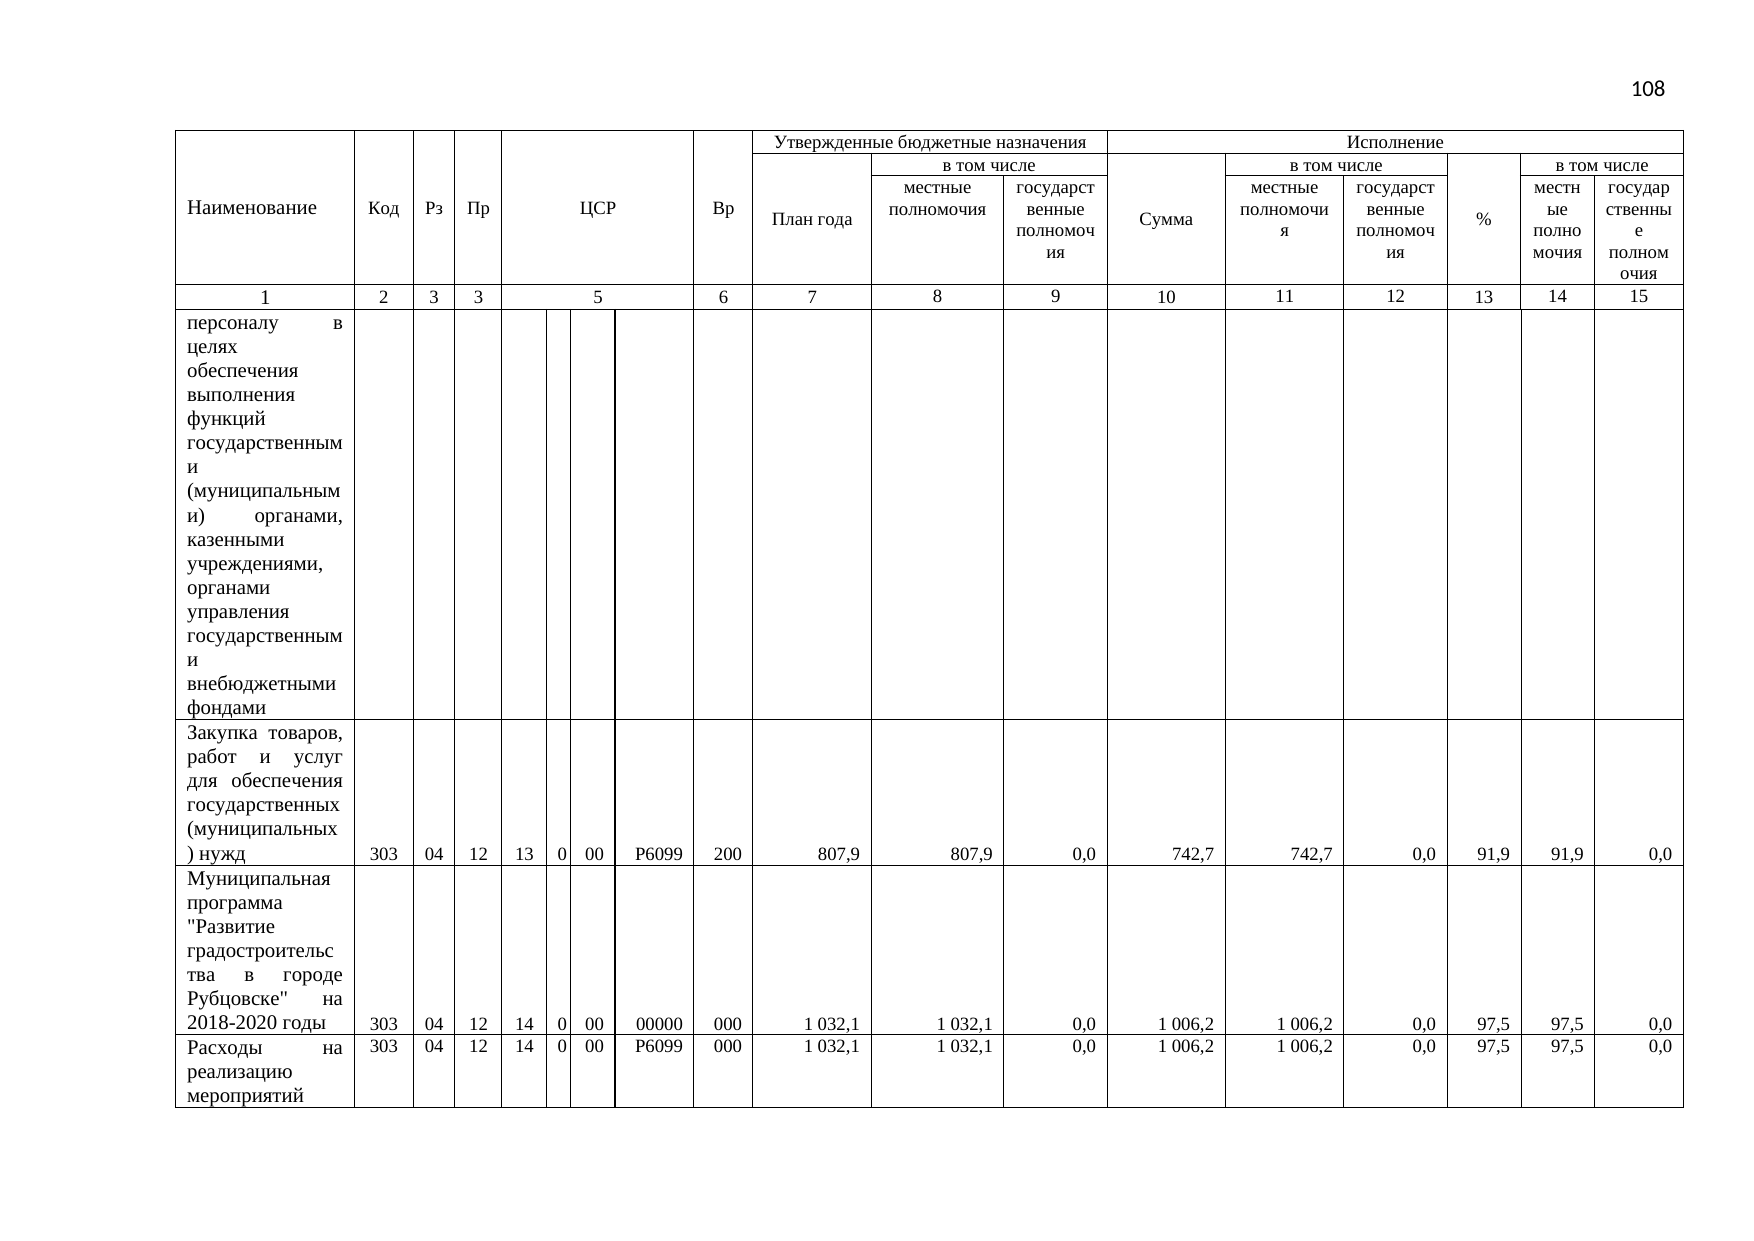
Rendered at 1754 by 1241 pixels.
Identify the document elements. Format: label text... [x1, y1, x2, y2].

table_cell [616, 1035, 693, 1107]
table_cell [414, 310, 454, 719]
table_cell 10 [1108, 285, 1225, 309]
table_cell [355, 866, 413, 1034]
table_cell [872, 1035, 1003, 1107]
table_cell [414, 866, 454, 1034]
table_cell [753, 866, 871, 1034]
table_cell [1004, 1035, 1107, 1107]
table_cell 5 [502, 285, 693, 309]
table_cell 9 [1004, 285, 1107, 309]
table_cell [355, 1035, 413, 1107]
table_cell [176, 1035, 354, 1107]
table_header Рз [414, 131, 454, 284]
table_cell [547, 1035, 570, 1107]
table_cell местные полномочия [1226, 176, 1343, 284]
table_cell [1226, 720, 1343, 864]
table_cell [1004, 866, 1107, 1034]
table_header Утвержденные бюджетные назначения [753, 131, 1107, 152]
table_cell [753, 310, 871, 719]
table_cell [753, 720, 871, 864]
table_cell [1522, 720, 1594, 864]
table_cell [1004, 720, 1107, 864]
table_cell государственные полномочия [1004, 176, 1107, 284]
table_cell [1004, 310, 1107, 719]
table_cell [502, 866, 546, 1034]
table_cell 3 [455, 285, 501, 309]
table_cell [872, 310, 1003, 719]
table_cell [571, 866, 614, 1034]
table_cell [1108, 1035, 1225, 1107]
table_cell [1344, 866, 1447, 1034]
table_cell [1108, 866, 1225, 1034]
table_cell 3 [414, 285, 454, 309]
table_cell в том числе [1226, 154, 1447, 175]
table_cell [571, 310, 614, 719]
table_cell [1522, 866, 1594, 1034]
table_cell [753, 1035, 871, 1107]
table_cell 8 [872, 285, 1003, 309]
table_header Наименование [176, 131, 354, 284]
table_header Код [355, 131, 413, 284]
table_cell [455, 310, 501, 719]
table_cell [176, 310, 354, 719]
table_cell План года [753, 154, 871, 284]
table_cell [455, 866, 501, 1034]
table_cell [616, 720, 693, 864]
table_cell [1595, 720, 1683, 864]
table_header ЦСР [502, 131, 693, 284]
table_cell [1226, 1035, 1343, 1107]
table_cell в том числе [1521, 154, 1683, 175]
table_cell 1 [176, 285, 354, 309]
table_cell государственные полномочия [1595, 176, 1683, 284]
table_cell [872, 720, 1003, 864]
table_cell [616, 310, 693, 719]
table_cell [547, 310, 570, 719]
table_cell % [1448, 154, 1520, 284]
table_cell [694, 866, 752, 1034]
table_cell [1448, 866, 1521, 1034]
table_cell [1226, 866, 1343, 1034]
table_cell Сумма [1108, 154, 1225, 284]
table_cell 7 [753, 285, 871, 309]
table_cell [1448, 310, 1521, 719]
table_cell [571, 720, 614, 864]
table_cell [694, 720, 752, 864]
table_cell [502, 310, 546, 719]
table_cell 6 [694, 285, 752, 309]
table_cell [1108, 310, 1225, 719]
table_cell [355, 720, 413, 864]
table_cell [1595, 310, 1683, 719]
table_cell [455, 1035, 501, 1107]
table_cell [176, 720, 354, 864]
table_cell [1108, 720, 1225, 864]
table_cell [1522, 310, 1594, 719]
table_header Пр [455, 131, 501, 284]
table_header Исполнение [1108, 131, 1683, 152]
table_cell 14 [1521, 285, 1594, 309]
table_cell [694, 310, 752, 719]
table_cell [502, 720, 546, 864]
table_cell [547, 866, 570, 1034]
table_cell 15 [1595, 285, 1683, 309]
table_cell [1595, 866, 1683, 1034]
table_cell 2 [355, 285, 413, 309]
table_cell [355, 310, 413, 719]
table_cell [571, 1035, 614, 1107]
table_cell 11 [1226, 285, 1343, 309]
table_cell государственные полномочия [1344, 176, 1447, 284]
table_cell 12 [1344, 285, 1447, 309]
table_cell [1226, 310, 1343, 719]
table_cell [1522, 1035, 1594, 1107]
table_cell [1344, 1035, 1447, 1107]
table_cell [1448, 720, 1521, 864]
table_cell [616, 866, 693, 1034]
table_cell 13 [1448, 285, 1520, 309]
table_cell местные полномочия [872, 176, 1003, 284]
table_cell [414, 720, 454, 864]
table_cell местные полномочия [1521, 176, 1594, 284]
table_cell в том числе [872, 154, 1107, 175]
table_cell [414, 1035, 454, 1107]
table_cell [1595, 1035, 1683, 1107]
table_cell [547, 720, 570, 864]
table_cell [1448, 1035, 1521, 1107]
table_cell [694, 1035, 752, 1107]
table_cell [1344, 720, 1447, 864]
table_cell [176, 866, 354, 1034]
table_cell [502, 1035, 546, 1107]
table_header Вр [694, 131, 752, 284]
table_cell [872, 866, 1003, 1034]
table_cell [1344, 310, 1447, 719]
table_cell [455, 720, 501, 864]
